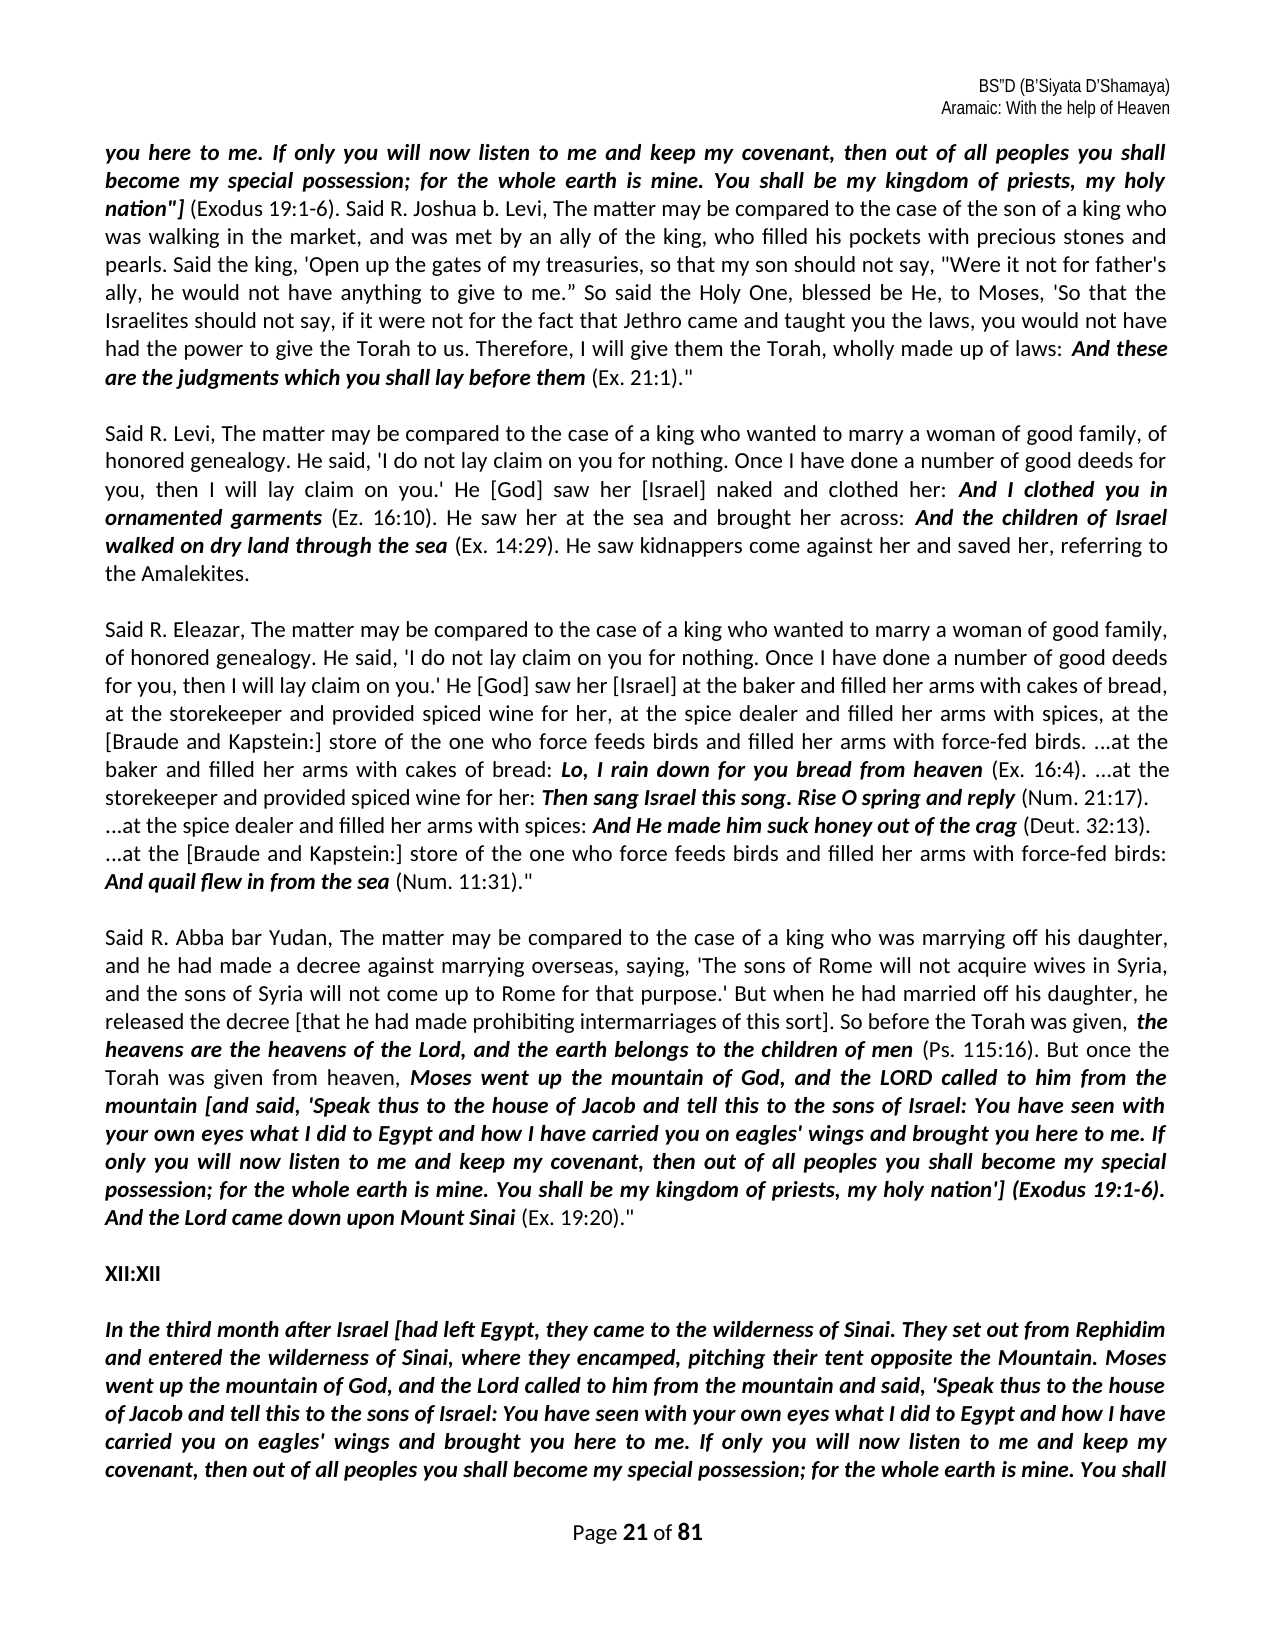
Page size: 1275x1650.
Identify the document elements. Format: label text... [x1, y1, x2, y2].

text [105, 138, 1170, 391]
text ...at the [Braude and Kapstein:] store of the one who force feeds birds and filled her arms with force-fed birds: And quail flew in from the sea (Num. 11:31)." [105, 839, 1170, 895]
text Said R. Levi, The matter may be compared to the case of a king who wanted to marry a woman of good family, of honored genealogy. He said, 'I do not lay claim on you for nothing. Once I have done a number of good deeds for you, then I will lay claim on you.' He [God] saw her [Israel] naked and clothed her: And I clothed you in ornamented garments (Ez. 16:10). He saw her at the sea and brought her across: And the children of Israel walked on dry land through the sea (Ex. 14:29). He saw kidnappers come against her and saved her, referring to the Amalekites. [105, 419, 1170, 587]
text XII:XII [105, 1259, 1170, 1287]
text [105, 1315, 1170, 1483]
text Said R. Abba bar Yudan, The matter may be compared to the case of a king who was marrying off his daughter, and he had made a decree against marrying overseas, saying, 'The sons of Rome will not acquire wives in Syria, and the sons of Syria will not come up to Rome for that purpose.' But when he had married off his daughter, he released the decree [that he had made prohibiting intermarriages of this sort]. So before the Torah was given, the heavens are the heavens of the Lord, and the earth belongs to the children of men (Ps. 115:16). But once the Torah was given from heaven, Moses went up the mountain of God, and the LORD called to him from the mountain [and said, 'Speak thus to the house of Jacob and tell this to the sons of Israel: You have seen with your own eyes what I did to Egypt and how I have carried you on eagles' wings and brought you here to me. If only you will now listen to me and keep my covenant, then out of all peoples you shall become my special possession; for the whole earth is mine. You shall be my kingdom of priests, my holy nation'] (Exodus 19:1-6). And the Lord came down upon Mount Sinai (Ex. 19:20)." [105, 923, 1170, 1231]
text Said R. Eleazar, The matter may be compared to the case of a king who wanted to marry a woman of good family, of honored genealogy. He said, 'I do not lay claim on you for nothing. Once I have done a number of good deeds for you, then I will lay claim on you.' He [God] saw her [Israel] at the baker and filled her arms with cakes of bread, at the storekeeper and provided spiced wine for her, at the spice dealer and filled her arms with spices, at the [Braude and Kapstein:] store of the one who force feeds birds and filled her arms with force-fed birds. ...at the baker and filled her arms with cakes of bread: Lo, I rain down for you bread from heaven (Ex. 16:4). ...at the storekeeper and provided spiced wine for her: Then sang Israel this song. Rise O spring and reply (Num. 21:17). [105, 615, 1170, 811]
text ...at the spice dealer and filled her arms with spices: And He made him suck honey out of the crag (Deut. 32:13). [105, 811, 1170, 839]
